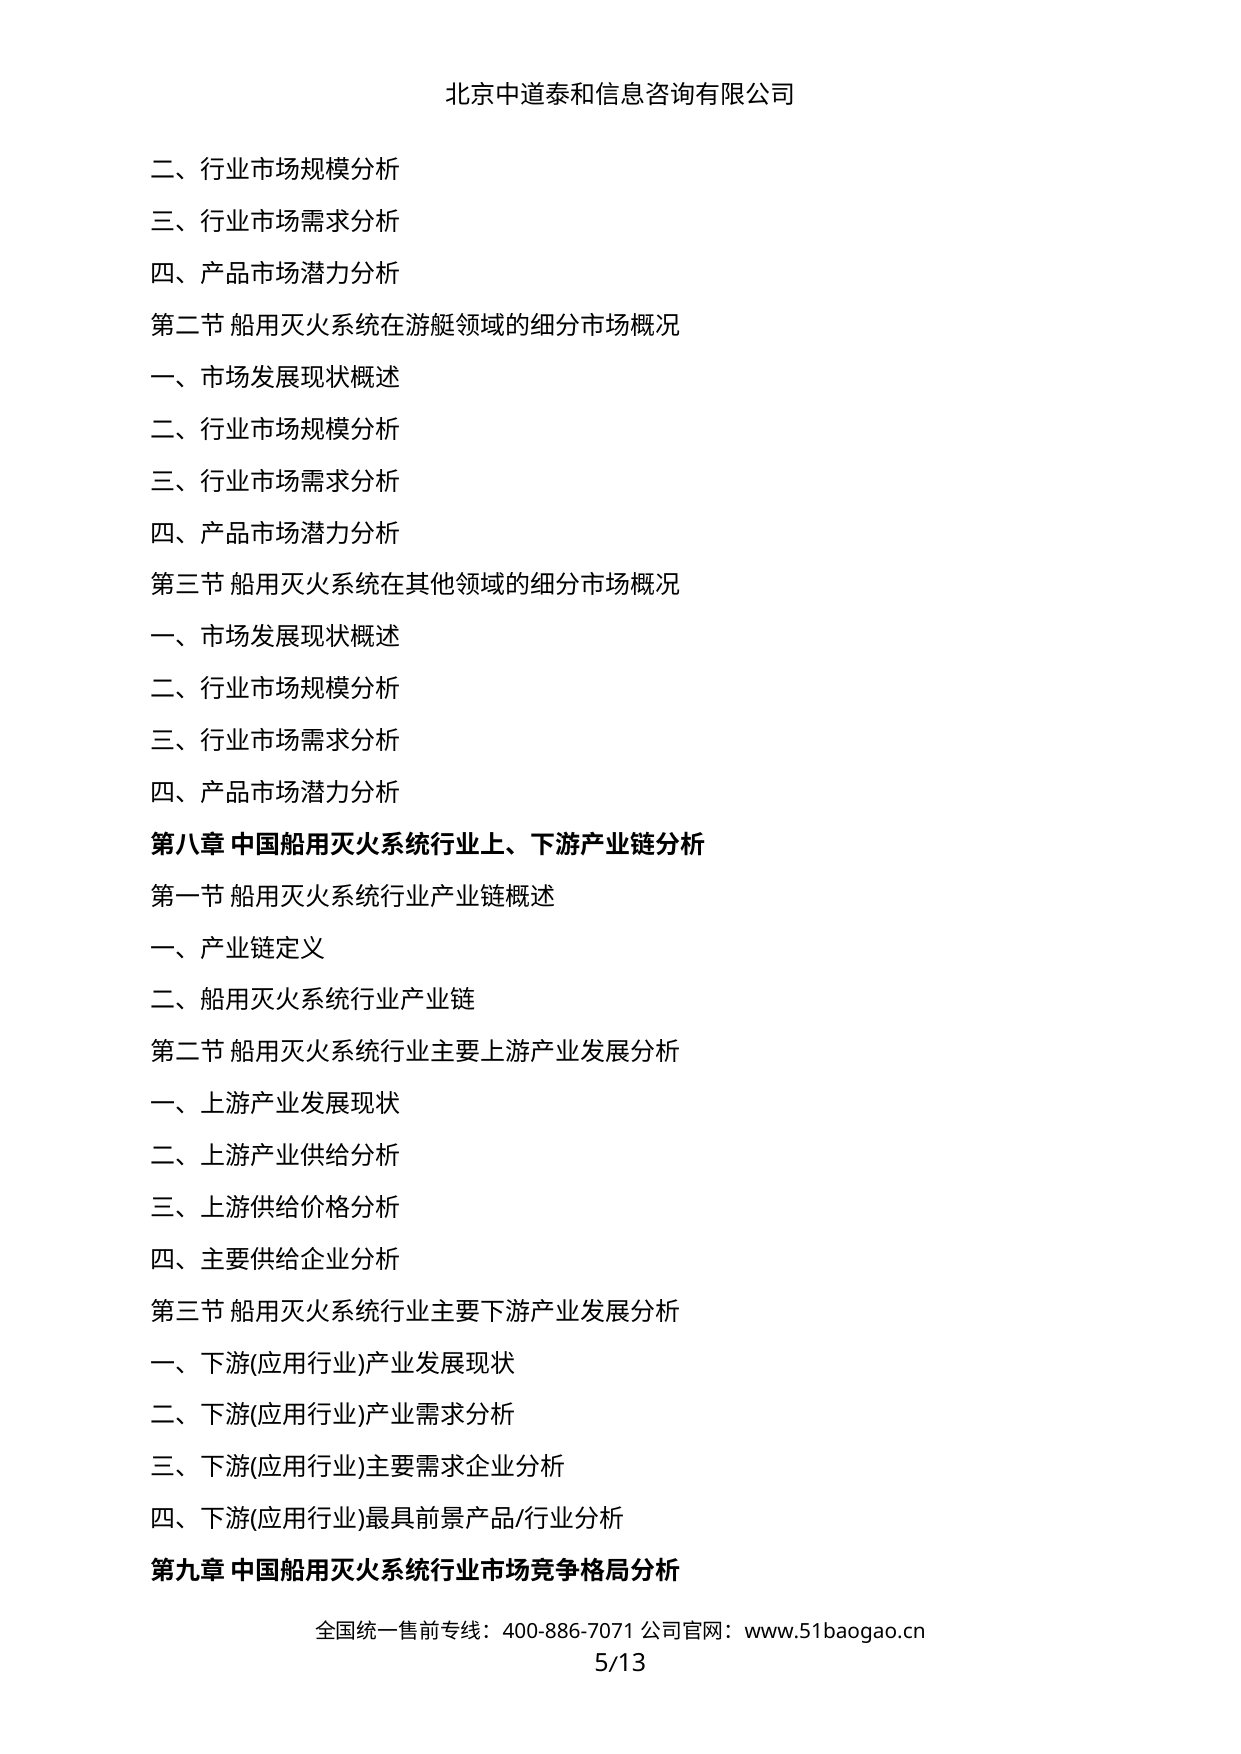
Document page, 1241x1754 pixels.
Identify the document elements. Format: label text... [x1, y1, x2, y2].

text 三、行业市场需求分析 [150, 721, 1090, 757]
text 第八章 中国船用灭火系统行业上、下游产业链分析 [150, 824, 1090, 861]
text 一、上游产业发展现状 [150, 1084, 1090, 1120]
text 四、下游(应用行业)最具前景产品/行业分析 [150, 1499, 1090, 1535]
text 一、下游(应用行业)产业发展现状 [150, 1343, 1090, 1379]
text 一、市场发展现状概述 [150, 357, 1090, 394]
text 第三节 船用灭火系统在其他领域的细分市场概况 [150, 565, 1090, 601]
text 三、行业市场需求分析 [150, 461, 1090, 497]
text 二、下游(应用行业)产业需求分析 [150, 1395, 1090, 1431]
text 三、行业市场需求分析 [150, 202, 1090, 238]
text 四、主要供给企业分析 [150, 1239, 1090, 1276]
text 二、船用灭火系统行业产业链 [150, 980, 1090, 1016]
text 第二节 船用灭火系统在游艇领域的细分市场概况 [150, 306, 1090, 342]
text 四、产品市场潜力分析 [150, 254, 1090, 290]
text 二、行业市场规模分析 [150, 409, 1090, 446]
text 三、上游供给价格分析 [150, 1187, 1090, 1224]
text 一、产业链定义 [150, 928, 1090, 964]
text 一、市场发展现状概述 [150, 617, 1090, 653]
text 三、下游(应用行业)主要需求企业分析 [150, 1447, 1090, 1483]
text 第二节 船用灭火系统行业主要上游产业发展分析 [150, 1032, 1090, 1068]
text 二、行业市场规模分析 [150, 150, 1090, 186]
text 四、产品市场潜力分析 [150, 772, 1090, 809]
text 第一节 船用灭火系统行业产业链概述 [150, 876, 1090, 912]
text 第九章 中国船用灭火系统行业市场竞争格局分析 [150, 1551, 1090, 1587]
text 第三节 船用灭火系统行业主要下游产业发展分析 [150, 1291, 1090, 1327]
text 二、上游产业供给分析 [150, 1136, 1090, 1172]
text 四、产品市场潜力分析 [150, 513, 1090, 549]
text 二、行业市场规模分析 [150, 669, 1090, 705]
